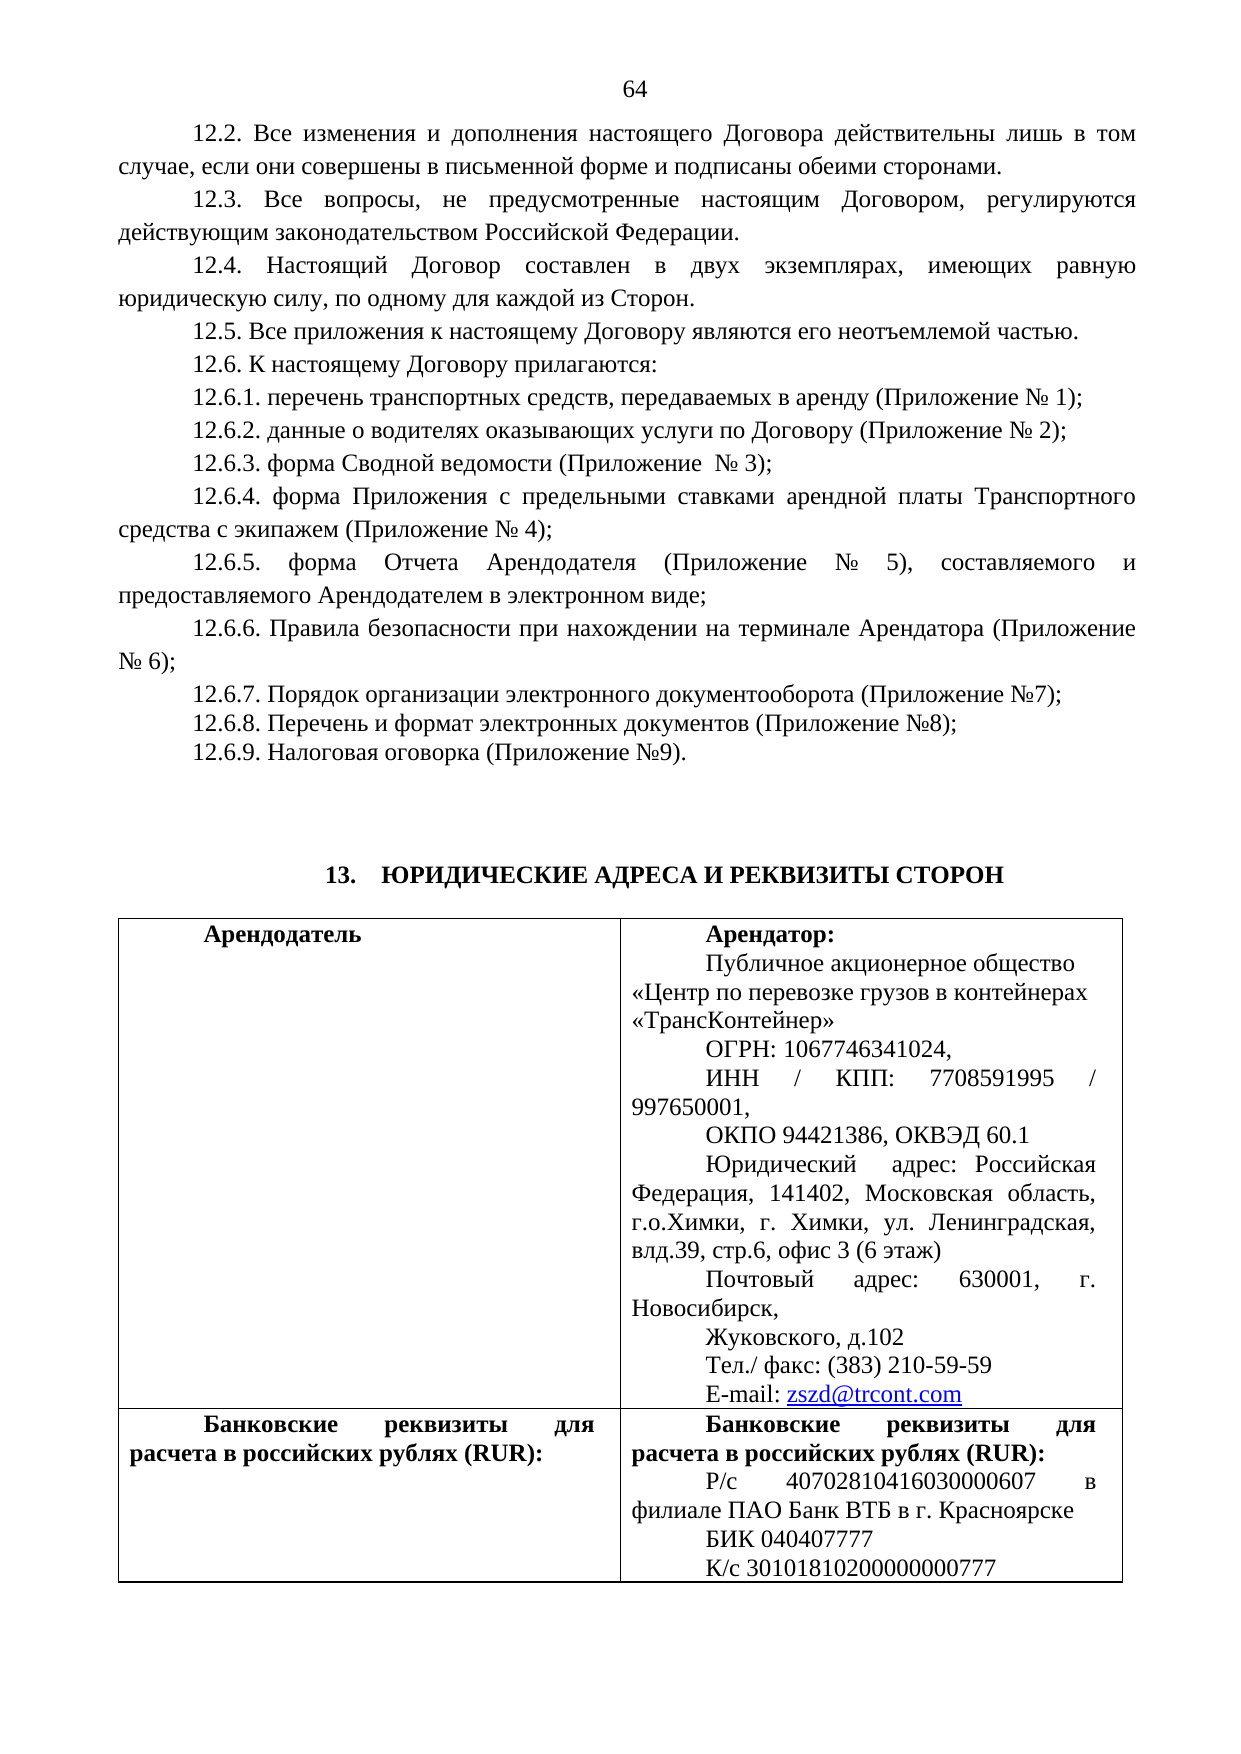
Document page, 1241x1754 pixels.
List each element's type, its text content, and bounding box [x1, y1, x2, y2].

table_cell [621, 1409, 1122, 1581]
text 12.6.4. форма Приложения с предельными ставками арендной платы Транспортного средства с экипажем (Приложение № 4); [118, 481, 1137, 543]
text 12.4. Настоящий Договор составлен в двух экземплярах, имеющих равную юридическую силу, по одному для каждой из Сторон. [118, 250, 1137, 312]
text 12.6.7. Порядок организации электронного документооборота (Приложение №7); [118, 679, 1137, 708]
text 12.6.6. Правила безопасности при нахождении на терминале Арендатора (Приложение № 6); [118, 613, 1137, 675]
text 12.6.2. данные о водителях оказывающих услуги по Договору (Приложение № 2); [118, 415, 1137, 444]
text 12.6.9. Налоговая оговорка (Приложение №9). [118, 737, 1137, 766]
text 12.5. Все приложения к настоящему Договору являются его неотъемлемой частью. [118, 316, 1137, 345]
table_header Арендатор: Публичное акционерное общество «Центр по перевозке грузов в контейнерах «ТрансКонтейнер» ОГРН: 1067746341024, ИНН / КПП: 7708591995 / 997650001, ОКПО 94421386, ОКВЭД 60.1 Юридический адрес: Российская Федерация, 141402, Московская область, г.о.Химки, г. Химки, ул. Ленинградская, влд.39, стр.6, офис 3 (6 этаж) Почтовый адрес: 630001, г. Новосибирск, Жуковского, д.102 Тел./ факс: (383) 210-59-59 E-mail: zszd@trcont.com [621, 919, 1122, 1408]
table_header Арендодатель [119, 919, 620, 1408]
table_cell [119, 1409, 620, 1581]
text 12.6.1. перечень транспортных средств, передаваемых в аренду (Приложение № 1); [118, 382, 1137, 411]
text 12.6.8. Перечень и формат электронных документов (Приложение №8); [118, 708, 1137, 737]
text 12.6.3. форма Сводной ведомости (Приложение № 3); [118, 448, 1137, 477]
text 12.6. К настоящему Договору прилагаются: [118, 349, 1137, 378]
text 12.2. Все изменения и дополнения настоящего Договора действительны лишь в том случае, если они совершены в письменной форме и подписаны обеими сторонами. [118, 118, 1137, 180]
text 12.6.5. форма Отчета Арендодателя (Приложение № 5), составляемого и предоставляемого Арендодателем в электронном виде; [118, 547, 1137, 609]
text 13. ЮРИДИЧЕСКИЕ АДРЕСА И РЕКВИЗИТЫ СТОРОН [118, 861, 1137, 889]
text 12.3. Все вопросы, не предусмотренные настоящим Договором, регулируются действующим законодательством Российской Федерации. [118, 184, 1137, 246]
